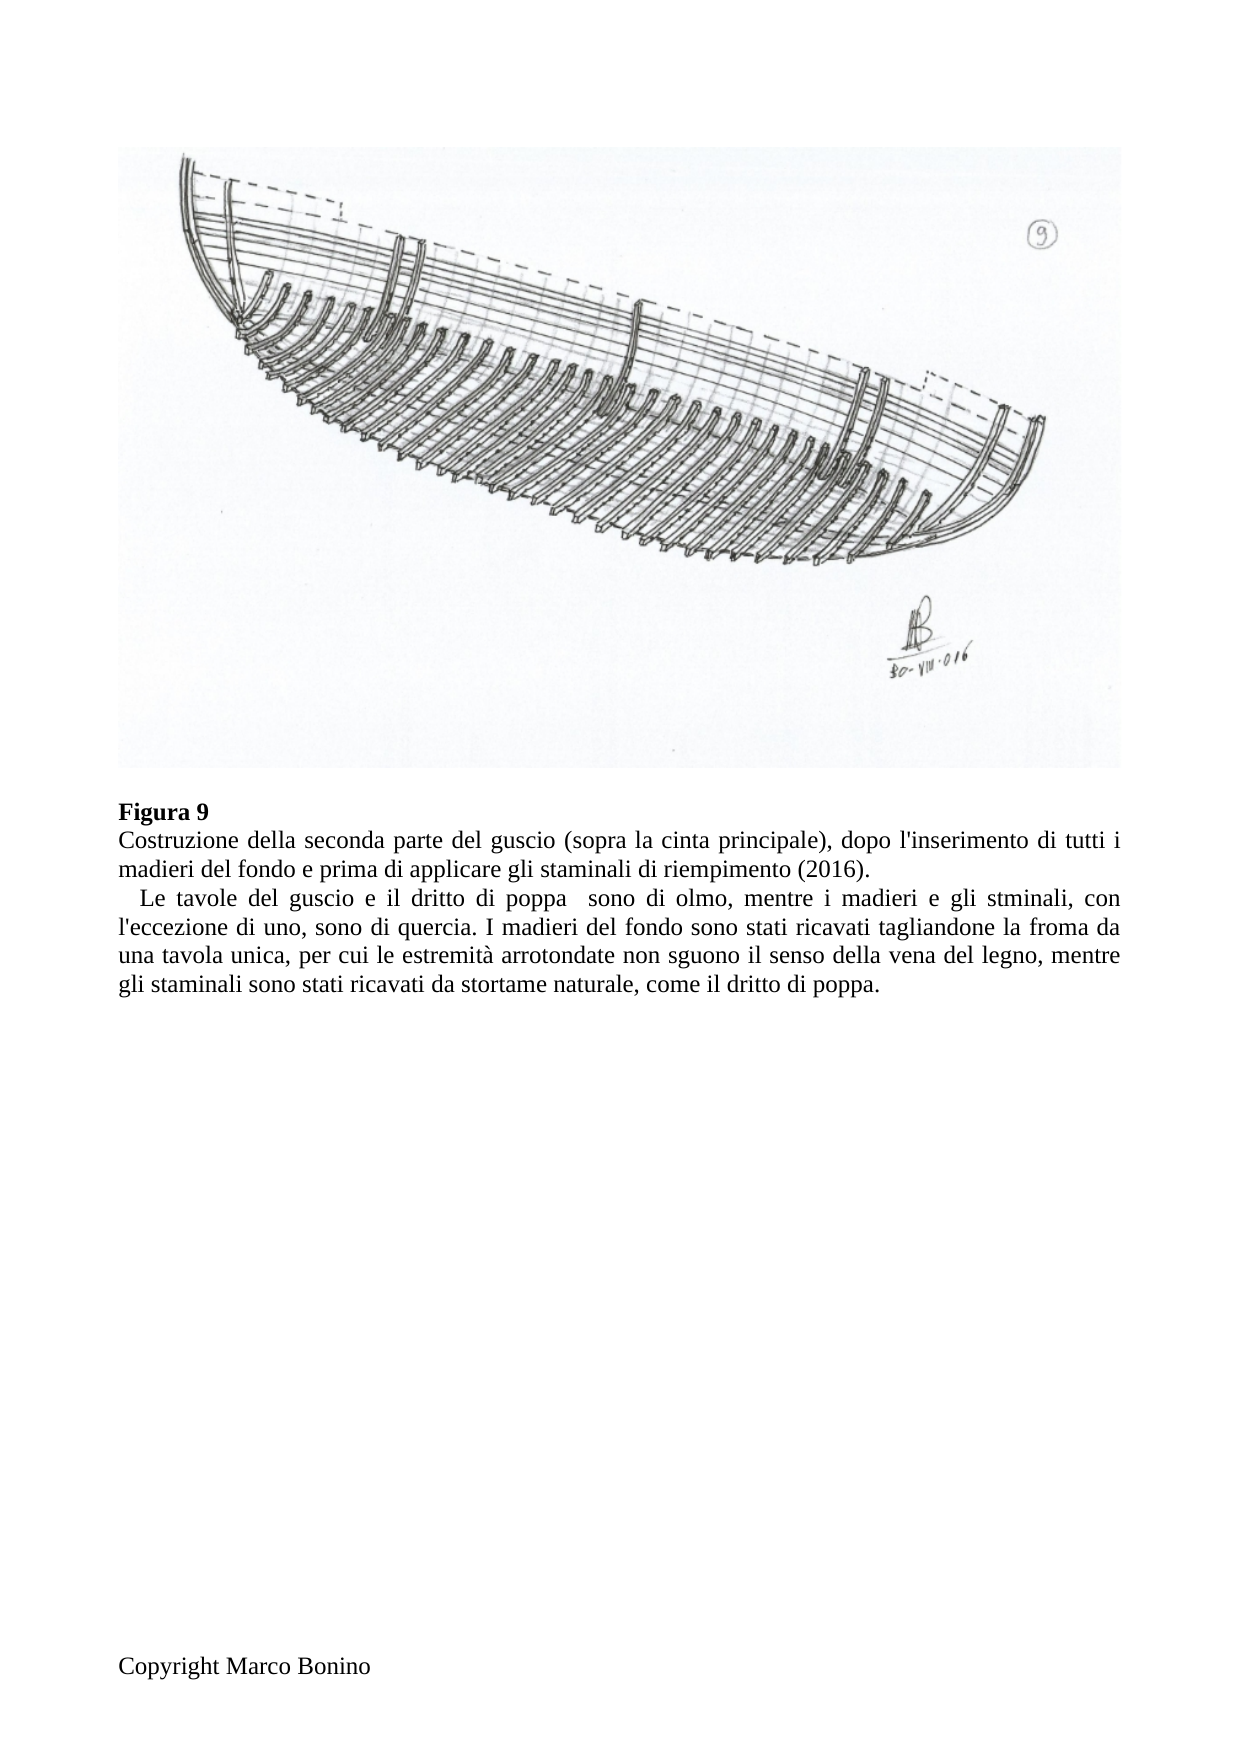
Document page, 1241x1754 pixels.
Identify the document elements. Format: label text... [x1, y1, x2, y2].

text Figura 9 [118, 797, 1122, 825]
text Costruzione della seconda parte del guscio (sopra la cinta principale), dopo l'inserimento di tutti i madieri del fondo e prima di applicare gli staminali di riempimento (2016). [118, 825, 1122, 883]
text Le tavole del guscio e il dritto di poppa sono di olmo, mentre i madieri e gli stminali, con l'eccezione di uno, sono di quercia. I madieri del fondo sono stati ricavati tagliandone la froma da una tavola unica, per cui le estremità arrotondate non sguono il senso della vena del legno, mentre gli staminali sono stati ricavati da stortame naturale, come il dritto di poppa. [118, 883, 1122, 998]
picture [118, 147, 1122, 768]
